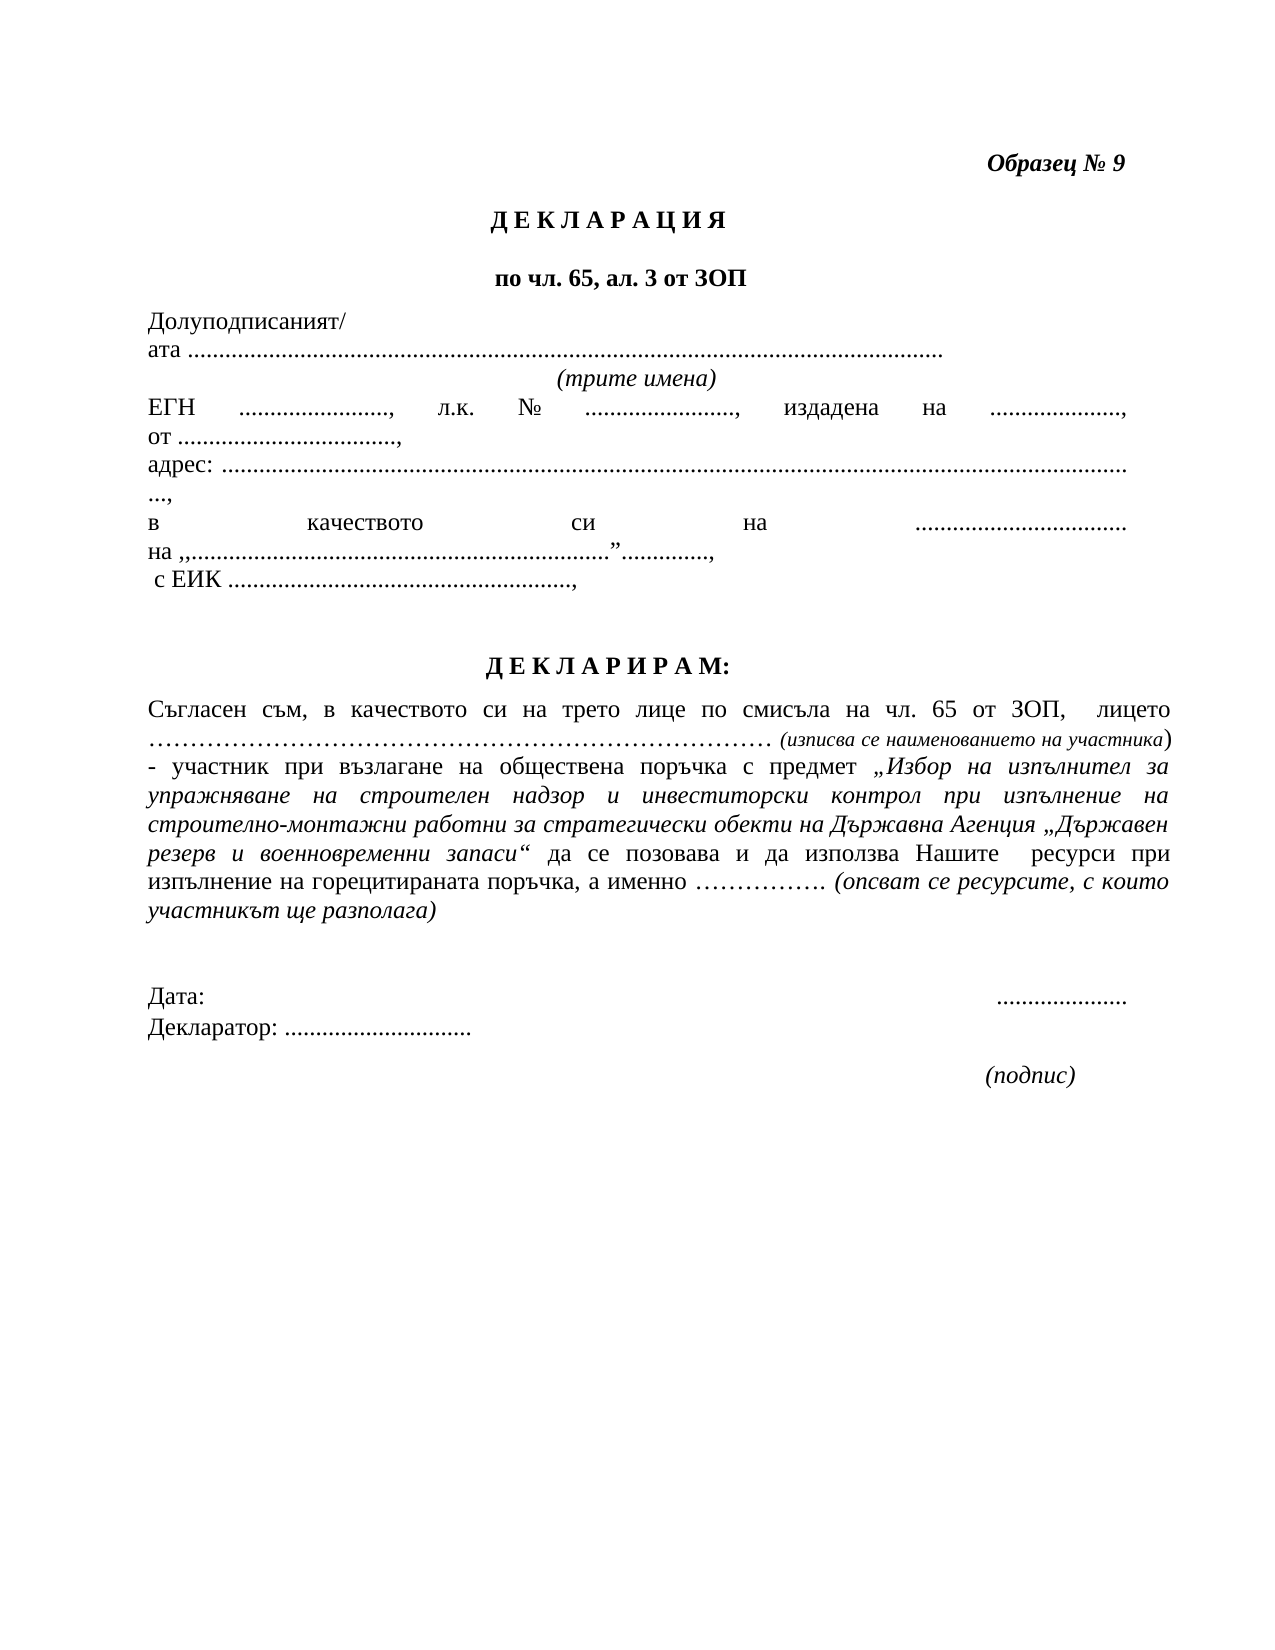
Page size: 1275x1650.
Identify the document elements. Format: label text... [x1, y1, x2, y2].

text Д Е К Л А Р И Р А М: [148, 651, 1068, 679]
text ЕГН ........................, л.к. № ........................, издадена на ....................., от ..................................., [148, 392, 1127, 449]
text (трите имена) [148, 363, 1127, 392]
text Съгласен съм, в качеството си на трето лице по смисъла на чл. 65 от ЗОП, лицето ………………………………………………………………… (изписва се наименованието на участника) - участник при възлагане на обществена поръчка с предмет „Избор на изпълнител за упражняване на строителен надзор и инвеститорски контрол при изпълнение на строително-монтажни работни за стратегически обекти на Държавна Агенция „Държавен резерв и военновременни запаси“ да се позовава и да използва Нашите ресурси при изпълнение на горецитираната поръчка, а именно ……………. (опсват се ресурсите, с които участникът ще разполага) [148, 694, 1172, 924]
text Д Е К Л А Р А Ц И Я [148, 205, 1068, 234]
text Долуподписаният/ата ......................................................................................................................... [148, 306, 1127, 363]
text в качеството си на .................................. на ,,...................................................................”.............., [148, 507, 1127, 564]
text Дата: ..................... Декларатор: .............................. [148, 981, 1127, 1041]
text Образец № 9 [148, 148, 1127, 176]
text (подпис) [148, 1060, 1127, 1089]
text адрес: ...................................................................................................................................................., [148, 449, 1127, 507]
text с ЕИК ......................................................., [148, 564, 1068, 593]
text по чл. 65, ал. 3 от ЗОП [148, 263, 1068, 291]
